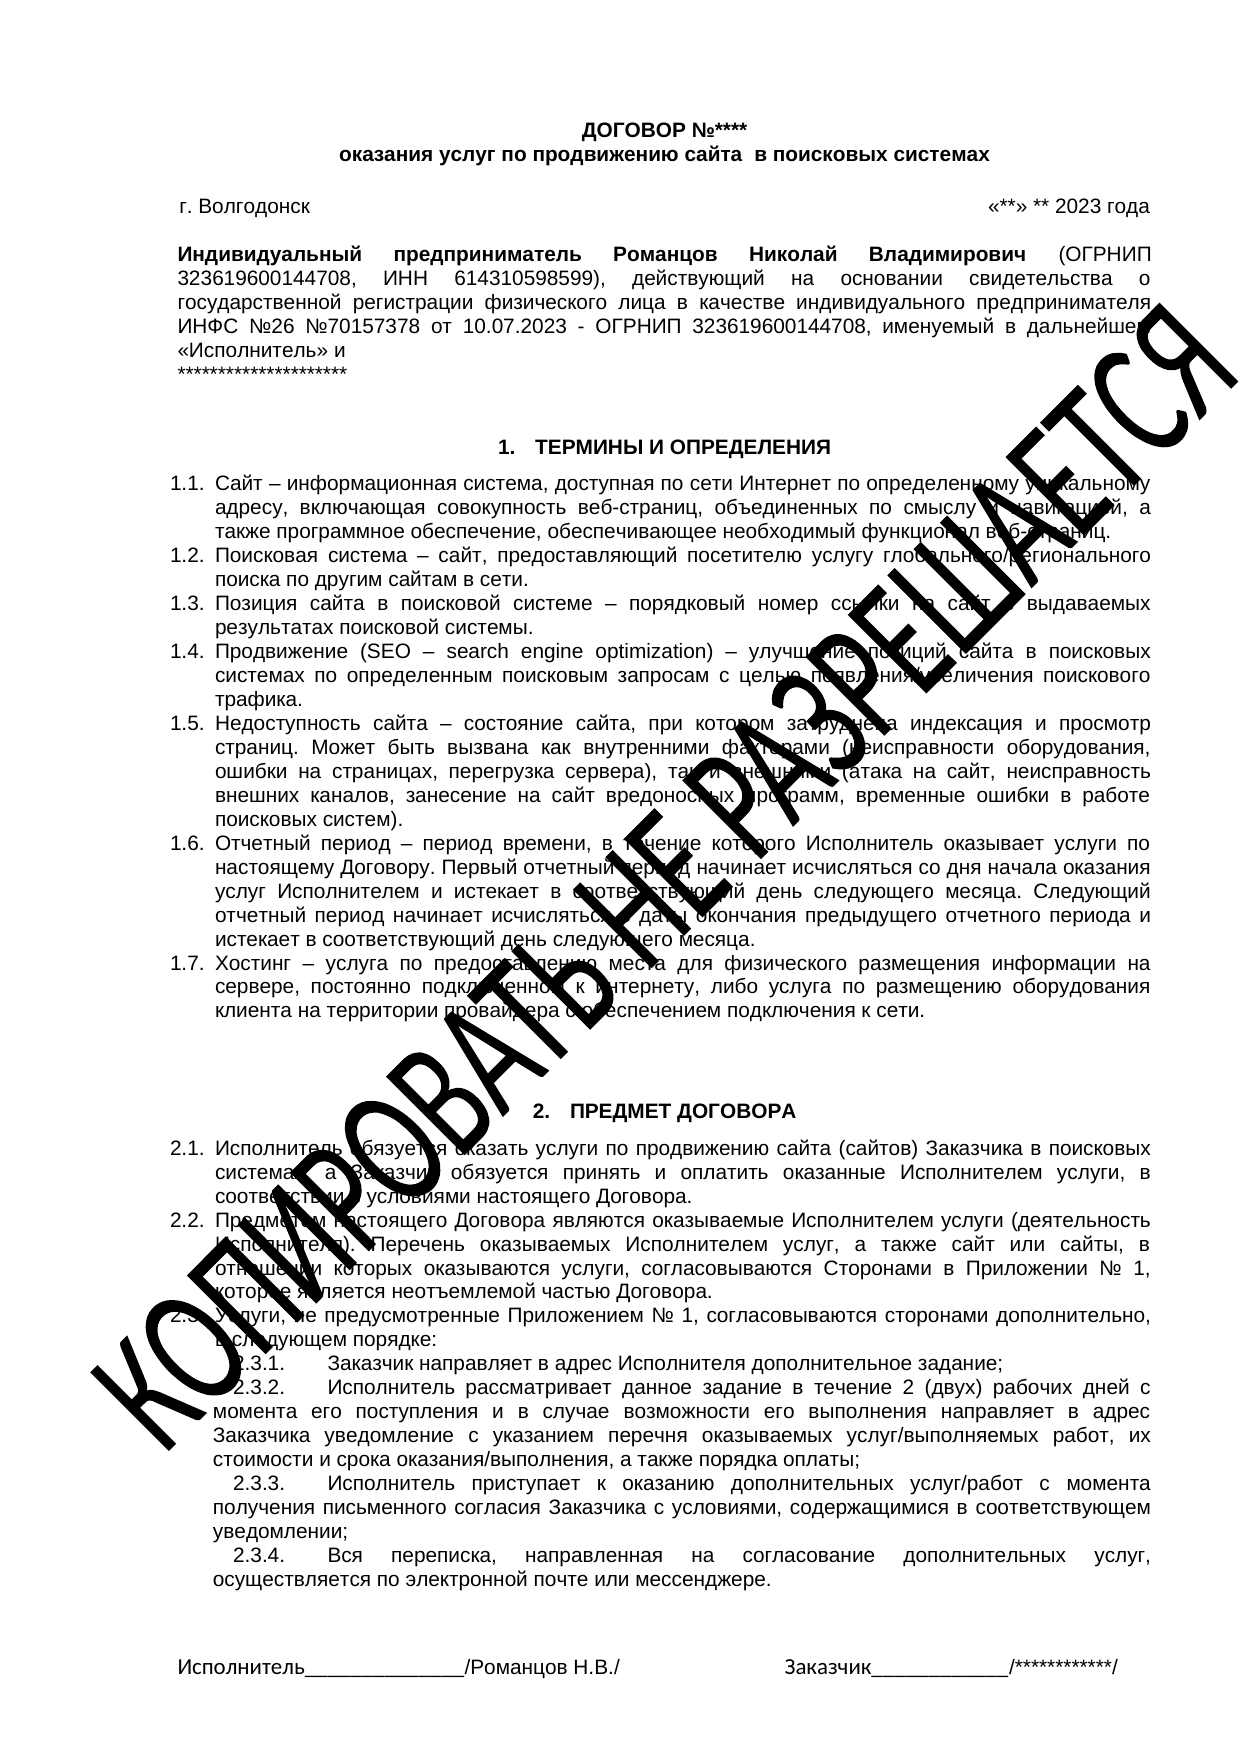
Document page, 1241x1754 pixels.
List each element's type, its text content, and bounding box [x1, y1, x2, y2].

list Услуги, не предусмотренные Приложением № 1, согласовываются сторонами дополнительно, в следующем порядке: [170, 1303, 1152, 1351]
text ДОГОВОР №**** [177, 118, 1152, 142]
list Хостинг – услуга по предоставлению места для физического размещения информации на сервере, постоянно подключенном к интернету, либо услуга по размещению оборудования клиента на территории провайдера с обеспечением подключения к сети. [170, 950, 1152, 1022]
list Поисковая система – сайт, предоставляющий посетителю услугу глобального/регионального поиска по другим сайтам в сети. [170, 543, 1152, 591]
list Недоступность сайта – состояние сайта, при котором затруднена индексация и просмотр страниц. Может быть вызвана как внутренними факторами (неисправности оборудования, ошибки на страницах, перегрузка сервера), так и внешними (атака на сайт, неисправность внешних каналов, занесение на сайт вредоносных программ, временные ошибки в работе поисковых систем). [170, 711, 1152, 831]
text г. Волгодонск «**» ** 2023 года [177, 194, 1152, 218]
list Отчетный период – период времени, в течение которого Исполнитель оказывает услуги по настоящему Договору. Первый отчетный период начинает исчисляться со дня начала оказания услуг Исполнителем и истекает в соответствующий день следующего месяца. Следующий отчетный период начинает исчисляться с даты окончания предыдущего отчетного периода и истекает в соответствующий день следующего месяца. [170, 831, 1152, 950]
list Исполнитель рассматривает данное задание в течение 2 (двух) рабочих дней с момента его поступления и в случае возможности его выполнения направляет в адрес Заказчика уведомление с указанием перечня оказываемых услуг/выполняемых работ, их стоимости и срока оказания/выполнения, а также порядка оплаты; [213, 1375, 1152, 1471]
list Сайт – информационная система, доступная по сети Интернет по определенному уникальному адресу, включающая совокупность веб-страниц, объединенных по смыслу и навигацией, а также программное обеспечение, обеспечивающее необходимый функционал веб-страниц. [170, 471, 1152, 543]
text оказания услуг по продвижению сайта в поисковых системах [177, 142, 1152, 166]
text ********************* [177, 362, 1152, 386]
list Предметом настоящего Договора являются оказываемые Исполнителем услуги (деятельность Исполнителя). Перечень оказываемых Исполнителем услуг, а также сайт или сайты, в отношении которых оказываются услуги, согласовываются Сторонами в Приложении № 1, которое является неотъемлемой частью Договора. [170, 1207, 1152, 1303]
subtitle ТЕРМИНЫ И ОПРЕДЕЛЕНИЯ [177, 435, 1152, 459]
list Исполнитель обязуется оказать услуги по продвижению сайта (сайтов) Заказчика в поисковых системах, а Заказчик обязуется принять и оплатить оказанные Исполнителем услуги, в соответствии с условиями настоящего Договора. [170, 1136, 1152, 1207]
list Исполнитель приступает к оказанию дополнительных услуг/работ с момента получения письменного согласия Заказчика с условиями, содержащимися в соответствующем уведомлении; [213, 1471, 1152, 1543]
text Индивидуальный предприниматель Романцов Николай Владимирович (ОГРНИП 323619600144708, ИНН 614310598599), действующий на основании свидетельства о государственной регистрации физического лица в качестве индивидуального предпринимателя ИНФС №26 №70157378 от 10.07.2023 - ОГРНИП 323619600144708, именуемый в дальнейшем «Исполнитель» и [177, 242, 1152, 362]
list Позиция сайта в поисковой системе – порядковый номер ссылки на сайт в выдаваемых результатах поисковой системы. [170, 591, 1152, 639]
list Заказчик направляет в адрес Исполнителя дополнительное задание; [213, 1351, 1152, 1375]
subtitle ПРЕДМЕТ ДОГОВОРА [177, 1099, 1152, 1123]
list Вся переписка, направленная на согласование дополнительных услуг, осуществляется по электронной почте или мессенджере. [213, 1543, 1152, 1591]
list Продвижение (SEO – search engine optimization) – улучшение позиций сайта в поисковых системах по определенным поисковым запросам с целью появления/увеличения поискового трафика. [170, 639, 1152, 711]
